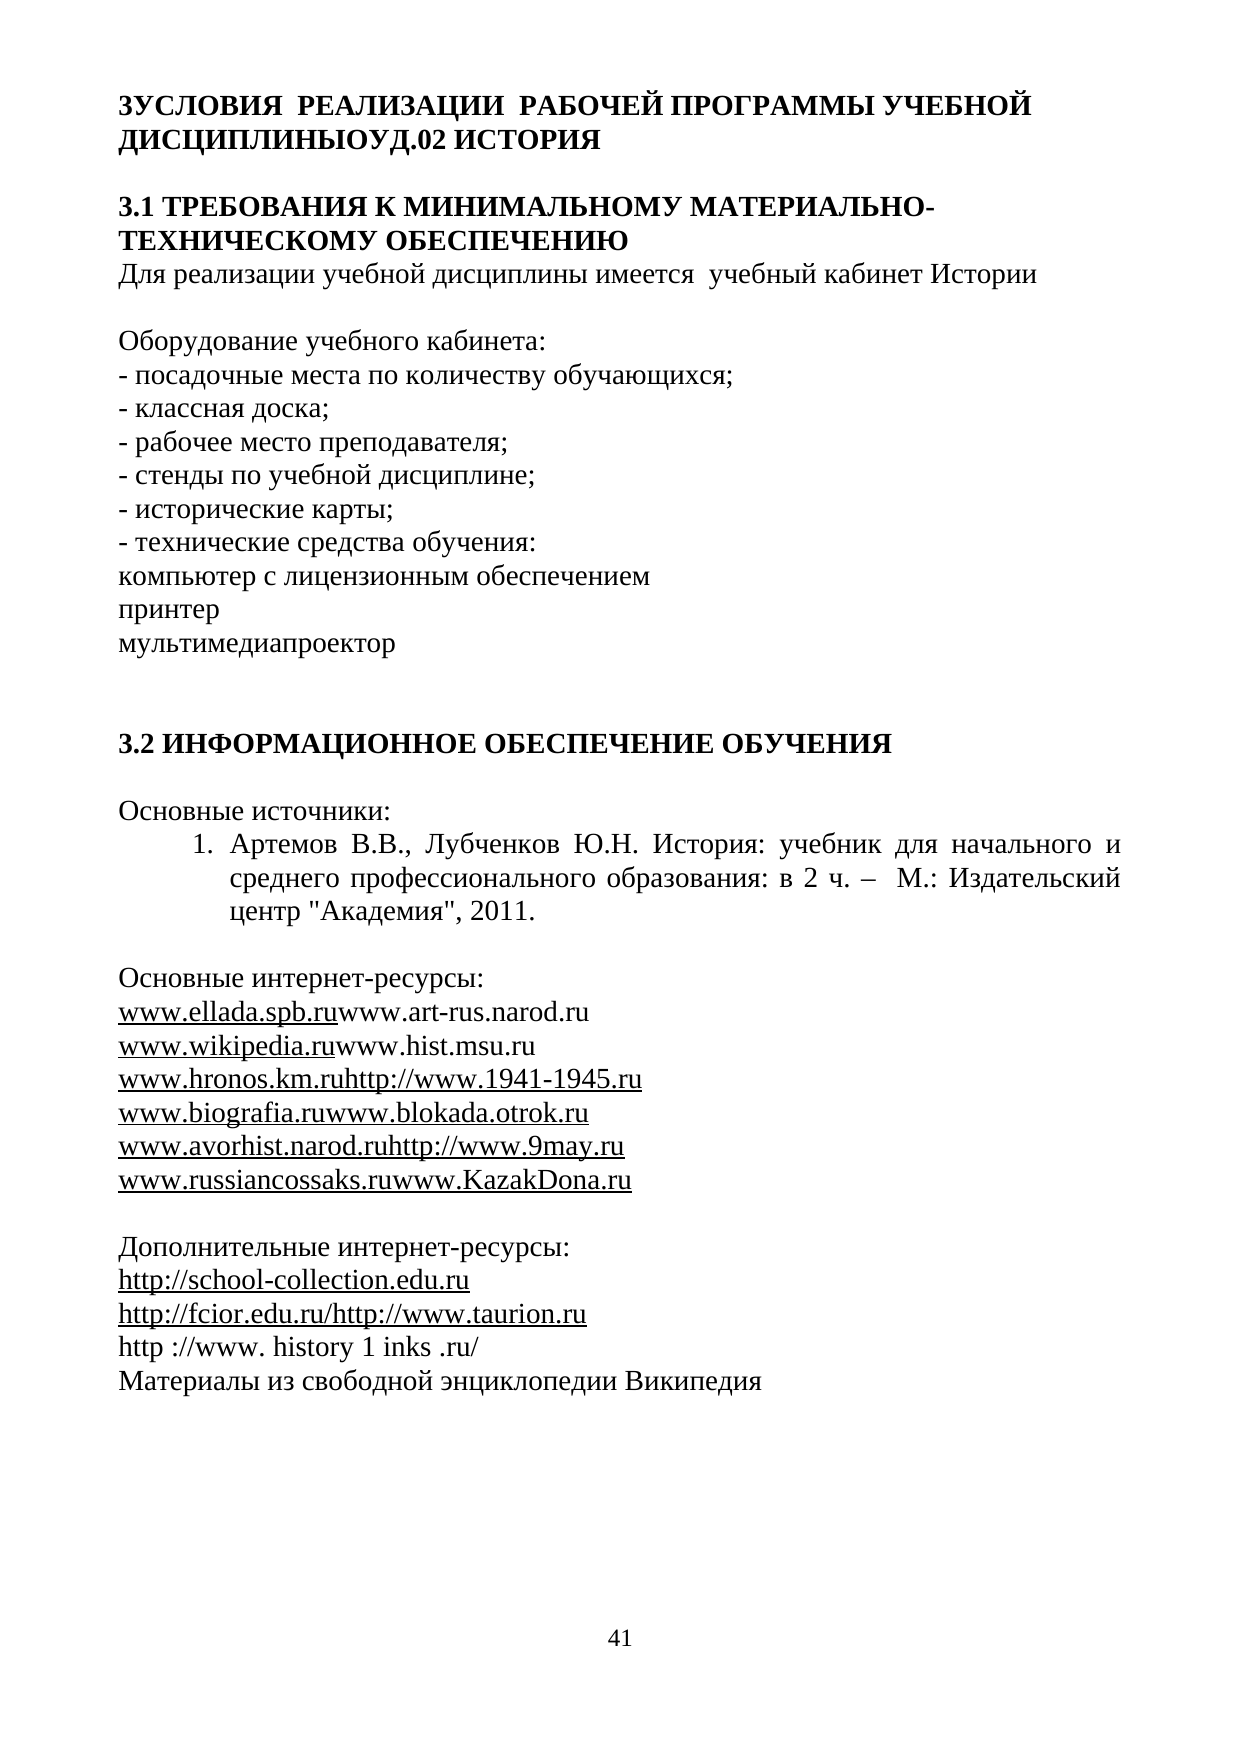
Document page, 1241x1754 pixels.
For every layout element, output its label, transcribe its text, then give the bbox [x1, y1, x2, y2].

text - стенды по учебной дисциплине; [118, 457, 1122, 491]
text www.wikipedia.ruwww.hist.msu.ru [118, 1028, 1122, 1061]
text принтер [118, 592, 1122, 625]
list Артемов В.В., Лубченков Ю.Н. История: учебник для начального и среднего профессионального образования: в 2 ч. – М.: Издательский центр "Академия", 2011. [192, 826, 1122, 927]
text http ://www. history 1 inks .ru/ [118, 1329, 864, 1363]
text www.ellada.spb.ruwww.art-rus.narod.ru [118, 994, 1122, 1028]
text http://fcior.edu.ru/http://www.taurion.ru [118, 1296, 864, 1329]
text www.avorhist.narod.ruhttp://www.9may.ru [118, 1128, 1122, 1162]
text компьютер с лицензионным обеспечением [118, 558, 1122, 592]
text Основные источники: [118, 793, 1122, 826]
text http://school-collection.edu.ru [118, 1262, 864, 1296]
text - классная доска; [118, 390, 1122, 424]
text мультимедиапроектор [118, 625, 1122, 659]
text - технические средства обучения: [118, 524, 1122, 558]
text - посадочные места по количеству обучающихся; [118, 357, 1122, 390]
text 3УСЛОВИЯ РЕАЛИЗАЦИИ РАБОЧЕЙ ПРОГРАММЫ УЧЕБНОЙ ДИСЦИПЛИНЫОУД.02 ИСТОРИЯ [118, 88, 1122, 156]
text www.hronos.km.ruhttp://www.1941-1945.ru [118, 1061, 1122, 1095]
text Для реализации учебной дисциплины имеется учебный кабинет Истории [118, 256, 1122, 290]
text Оборудование учебного кабинета: [118, 323, 1122, 357]
text 3.2 ИНФОРМАЦИОННОЕ ОБЕСПЕЧЕНИЕ ОБУЧЕНИЯ [118, 726, 1122, 759]
text Основные интернет-ресурсы: [118, 961, 1122, 994]
text www.biografia.ruwww.blokada.otrok.ru [118, 1095, 1122, 1128]
text - рабочее место преподавателя; [118, 424, 1122, 457]
text 3.1 ТРЕБОВАНИЯ К МИНИМАЛЬНОМУ МАТЕРИАЛЬНО-ТЕХНИЧЕСКОМУ ОБЕСПЕЧЕНИЮ [118, 189, 1122, 256]
text Материалы из свободной энциклопедии Википедия [118, 1363, 1122, 1397]
text - исторические карты; [118, 491, 1122, 524]
text Дополнительные интернет-ресурсы: [118, 1229, 1122, 1262]
text www.russiancossaks.ruwww.KazakDona.ru [118, 1162, 1122, 1195]
